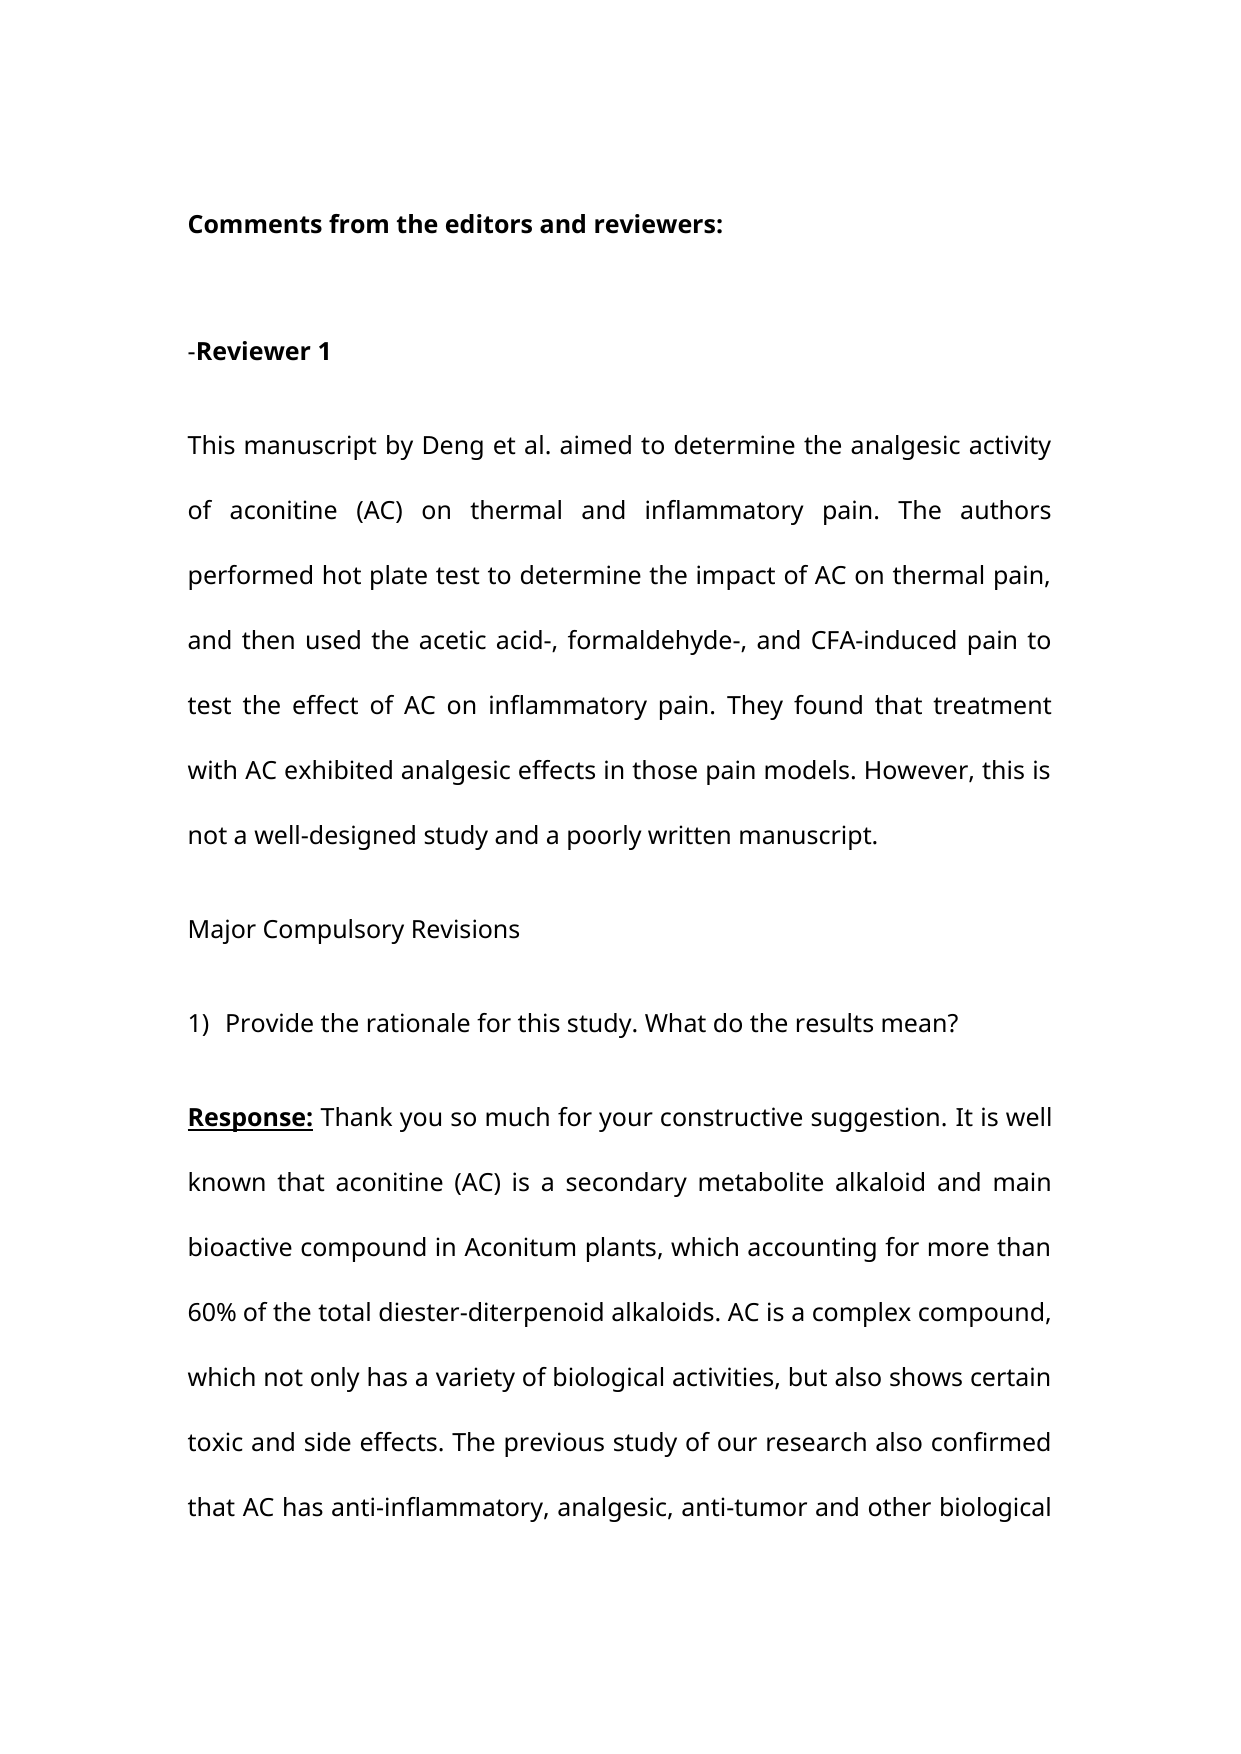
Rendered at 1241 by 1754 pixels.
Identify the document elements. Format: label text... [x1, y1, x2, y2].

text This manuscript by Deng et al. aimed to determine the analgesic activity of aconitine (AC) on thermal and inflammatory pain. The authors performed hot plate test to determine the impact of AC on thermal pain, and then used the acetic acid-, formaldehyde-, and CFA-induced pain to test the effect of AC on inflammatory pain. They found that treatment with AC exhibited analgesic effects in those pain models. However, this is not a well-designed study and a poorly written manuscript. [187, 412, 1053, 867]
text -Reviewer 1 [187, 318, 1053, 383]
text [187, 1084, 1053, 1539]
list Provide the rationale for this study. What do the results mean? [187, 990, 1053, 1055]
text Major Compulsory Revisions [187, 896, 1053, 961]
text Comments from the editors and reviewers: [187, 191, 1053, 289]
